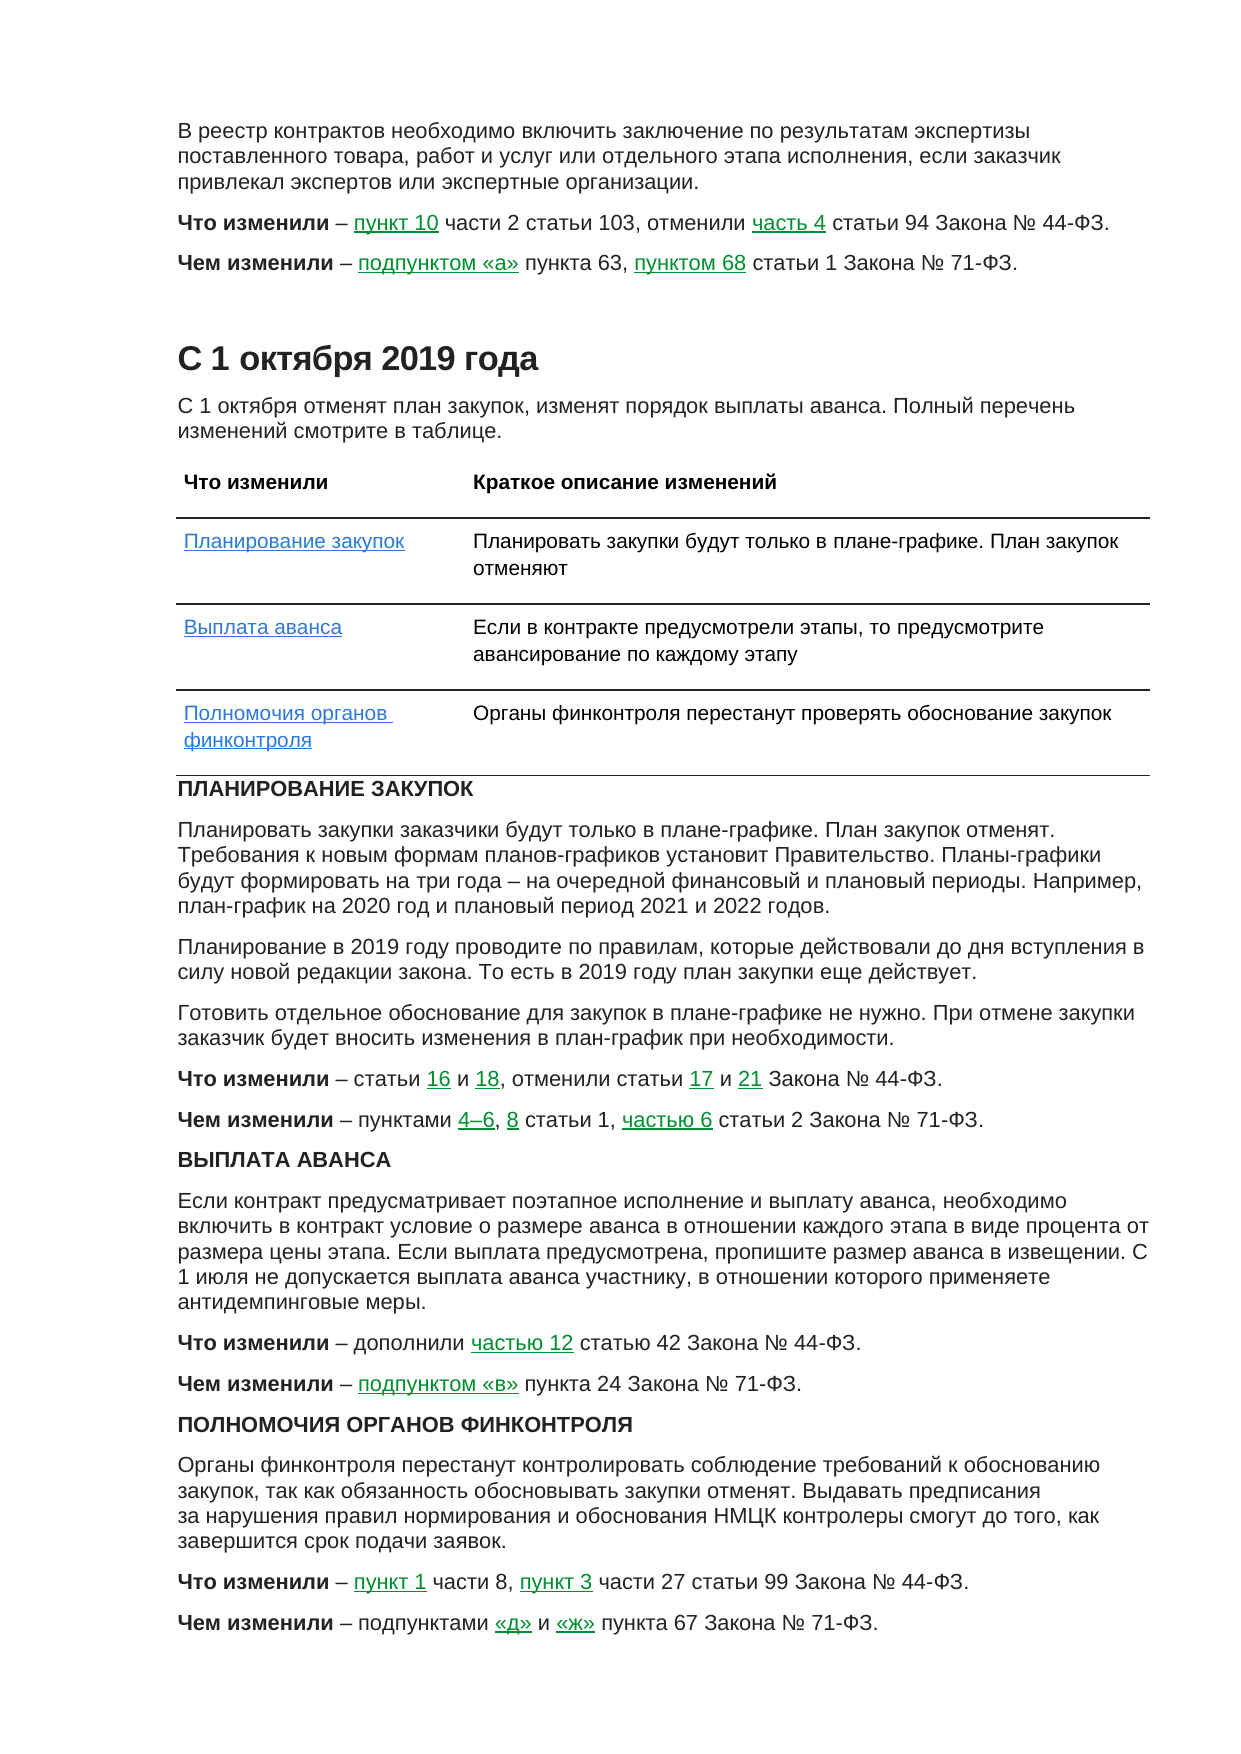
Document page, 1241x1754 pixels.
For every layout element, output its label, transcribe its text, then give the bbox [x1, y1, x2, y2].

text Чем изменили – подпунктом «в» пункта 24 Закона № 71-ФЗ. [177, 1371, 1152, 1396]
text Что изменили – статьи 16 и 18, отменили статьи 17 и 21 Закона № 44-ФЗ. [177, 1066, 1152, 1091]
text Чем изменили – пунктами 4–6, 8 статьи 1, частью 6 статьи 2 Закона № 71-ФЗ. [177, 1107, 1152, 1132]
text Что изменили – пункт 10 части 2 статьи 103, отменили часть 4 статьи 94 Закона № 44-ФЗ. [177, 209, 1152, 234]
text Что изменили – дополнили частью 12 статью 42 Закона № 44-ФЗ. [177, 1330, 1152, 1355]
table_cell Планирование закупок [176, 519, 465, 603]
text Готовить отдельное обоснование для закупок в плане-графике не нужно. При отмене закупки заказчик будет вносить изменения в план-график при необходимости. [177, 1000, 1152, 1050]
text ПОЛНОМОЧИЯ ОРГАНОВ ФИНКОНТРОЛЯ [177, 1412, 1152, 1437]
text Что изменили – пункт 1 части 8, пункт 3 части 27 статьи 99 Закона № 44-ФЗ. [177, 1569, 1152, 1594]
table_cell Если в контракте предусмотрели этапы, то предусмотрите авансирование по каждому этапу [465, 605, 1150, 689]
text ВЫПЛАТА АВАНСА [177, 1147, 1152, 1173]
text В реестр контрактов необходимо включить заключение по результатам экспертизы поставленного товара, работ и услуг или отдельного этапа исполнения, если заказчик привлекал экспертов или экспертные организации. [177, 118, 1152, 194]
table_cell Полномочия органов финконтроля [176, 691, 465, 775]
table_cell Органы финконтроля перестанут проверять обоснование закупок [465, 691, 1150, 775]
text Чем изменили – подпунктом «а» пункта 63, пунктом 68 статьи 1 Закона № 71-ФЗ. [177, 250, 1152, 275]
table_header Что изменили [176, 459, 465, 517]
text Чем изменили – подпунктами «д» и «ж» пункта 67 Закона № 71-ФЗ. [177, 1610, 1152, 1635]
text Планирование в 2019 году проводите по правилам, которые действовали до дня вступления в силу новой редакции закона. То есть в 2019 году план закупки еще действует. [177, 934, 1152, 984]
text Органы финконтроля перестанут контролировать соблюдение требований к обоснованию закупок, так как обязанность обосновывать закупки отменят. Выдавать предписания за нарушения правил нормирования и обоснования НМЦК контролеры смогут до того, как завершится срок подачи заявок. [177, 1452, 1152, 1553]
table_cell Планировать закупки будут только в плане-графике. План закупок отменяют [465, 519, 1150, 603]
table_cell Выплата аванса [176, 605, 465, 689]
text ПЛАНИРОВАНИЕ ЗАКУПОК [177, 776, 1152, 802]
text Планировать закупки заказчики будут только в плане-графике. План закупок отменят. Требования к новым формам планов-графиков установит Правительство. Планы-графики будут формировать на три года – на очередной финансовый и плановый периоды. Например, план-график на 2020 год и плановый период 2021 и 2022 годов. [177, 817, 1152, 918]
text С 1 октября отменят план закупок, изменят порядок выплаты аванса. Полный перечень изменений смотрите в таблице. [177, 393, 1152, 443]
text С 1 октября 2019 года [177, 338, 1152, 377]
table_header Краткое описание изменений [465, 459, 1150, 517]
text Если контракт предусматривает поэтапное исполнение и выплату аванса, необходимо включить в контракт условие о размере аванса в отношении каждого этапа в виде процента от размера цены этапа. Если выплата предусмотрена, пропишите размер аванса в извещении. С 1 июля не допускается выплата аванса участнику, в отношении которого применяете антидемпинговые меры. [177, 1188, 1152, 1314]
